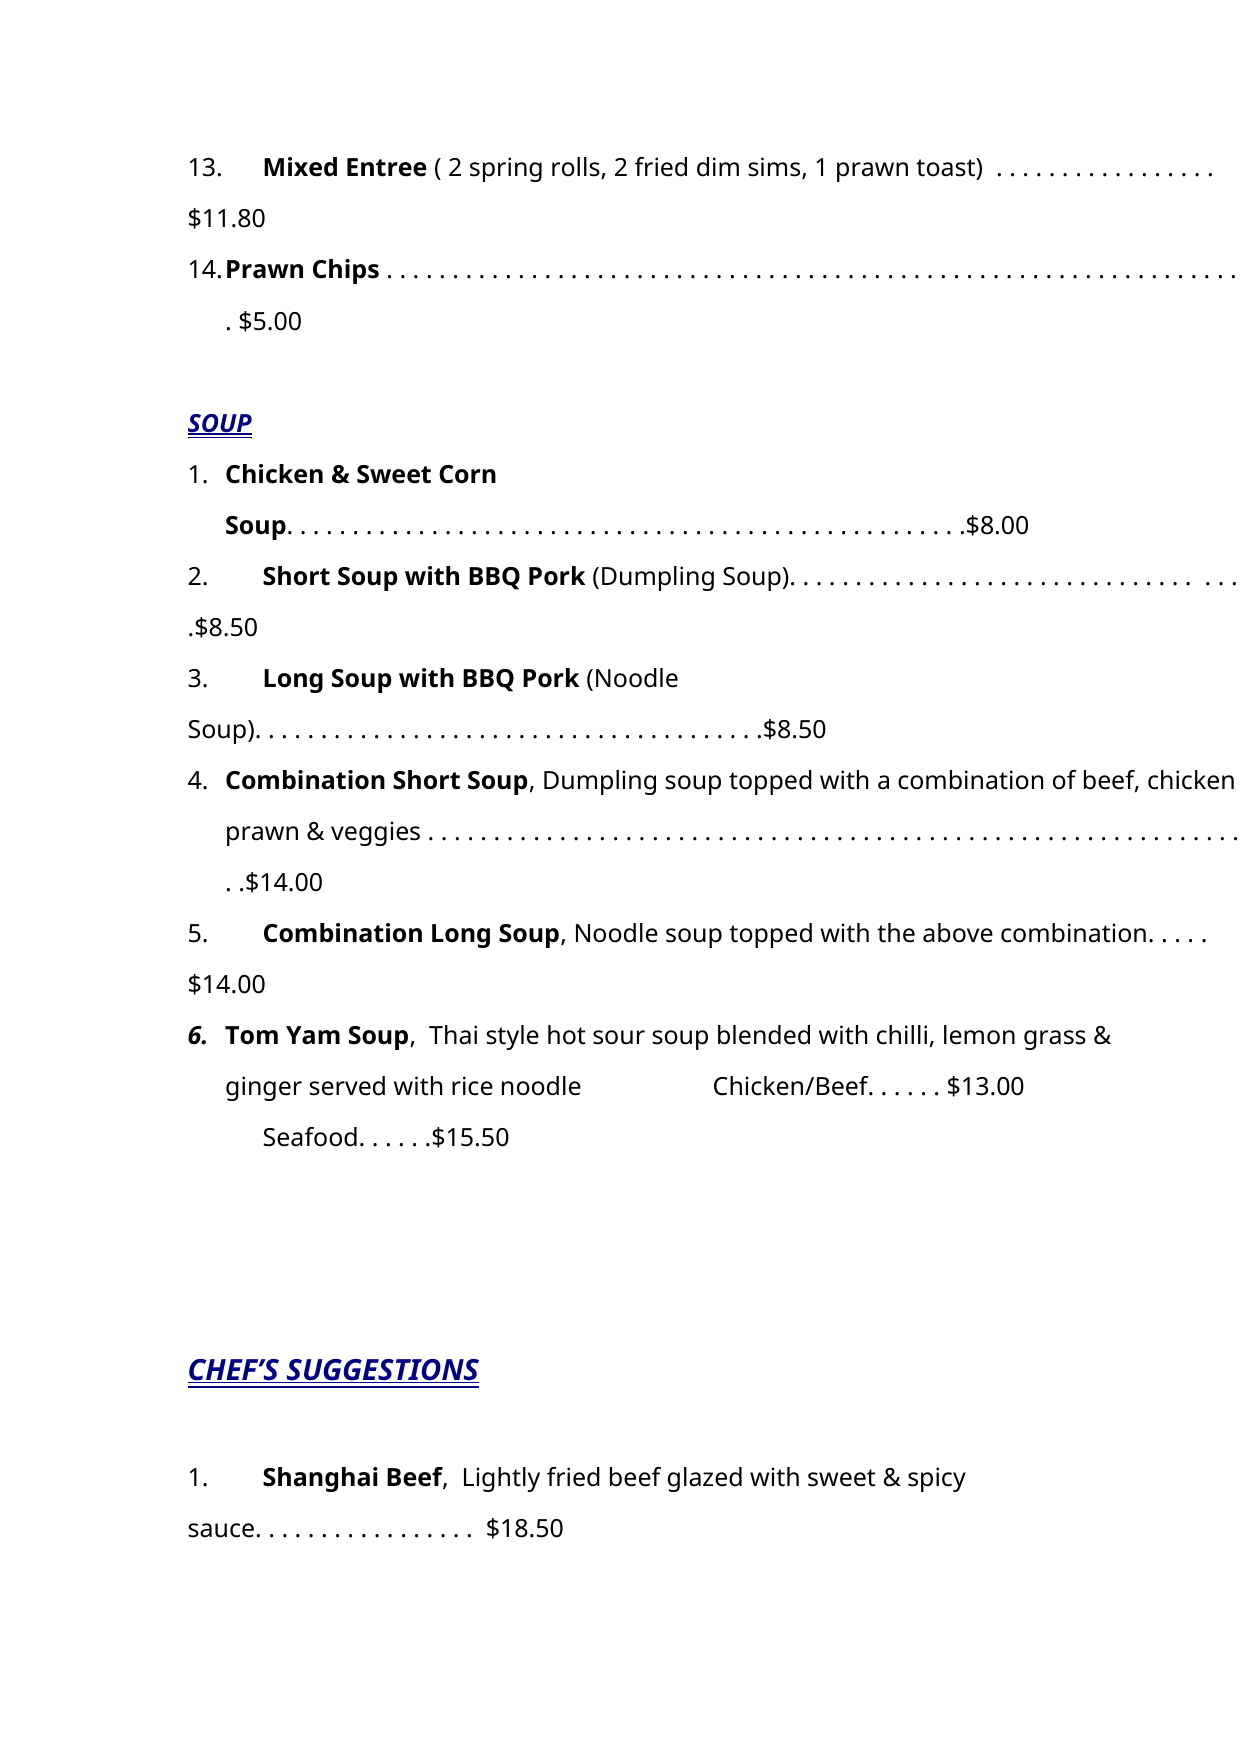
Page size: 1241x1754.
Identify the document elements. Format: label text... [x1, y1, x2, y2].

text SOUP [187, 405, 1167, 439]
list Chicken & Sweet Corn Soup. . . . . . . . . . . . . . . . . . . . . . . . . . . . . . . . . . . . . . . . . . . . . . . . . . . .$8.00 [187, 456, 1240, 541]
list Tom Yam Soup, Thai style hot sour soup blended with chilli, lemon grass & ginger served with rice noodle Chicken/Beef. . . . . . $13.00 Seafood. . . . . .$15.50 [187, 1018, 1167, 1154]
list Combination Long Soup, Noodle soup topped with the above combination. . . . . $14.00 [187, 916, 1240, 1001]
list Short Soup with BBQ Pork (Dumpling Soup). . . . . . . . . . . . . . . . . . . . . . . . . . . . . . . . . . .$8.50 [187, 558, 1240, 643]
list Shanghai Beef, Lightly fried beef glazed with sweet & spicy sauce. . . . . . . . . . . . . . . . . $18.50 [187, 1460, 1240, 1545]
list Prawn Chips . . . . . . . . . . . . . . . . . . . . . . . . . . . . . . . . . . . . . . . . . . . . . . . . . . . . . . . . . . . . . . . . . . . $5.00 [187, 252, 1240, 337]
text CHEF’S SUGGESTIONS [187, 1349, 1167, 1389]
list Long Soup with BBQ Pork (Noodle Soup). . . . . . . . . . . . . . . . . . . . . . . . . . . . . . . . . . . . . . .$8.50 [187, 660, 1240, 746]
list Combination Short Soup, Dumpling soup topped with a combination of beef, chicken [187, 762, 1240, 797]
list Mixed Entree ( 2 spring rolls, 2 fried dim sims, 1 prawn toast) . . . . . . . . . . . . . . . . .$11.80 [187, 150, 1240, 235]
text prawn & veggies . . . . . . . . . . . . . . . . . . . . . . . . . . . . . . . . . . . . . . . . . . . . . . . . . . . . . . . . . . . . . . . .$14.00 [225, 813, 1240, 899]
